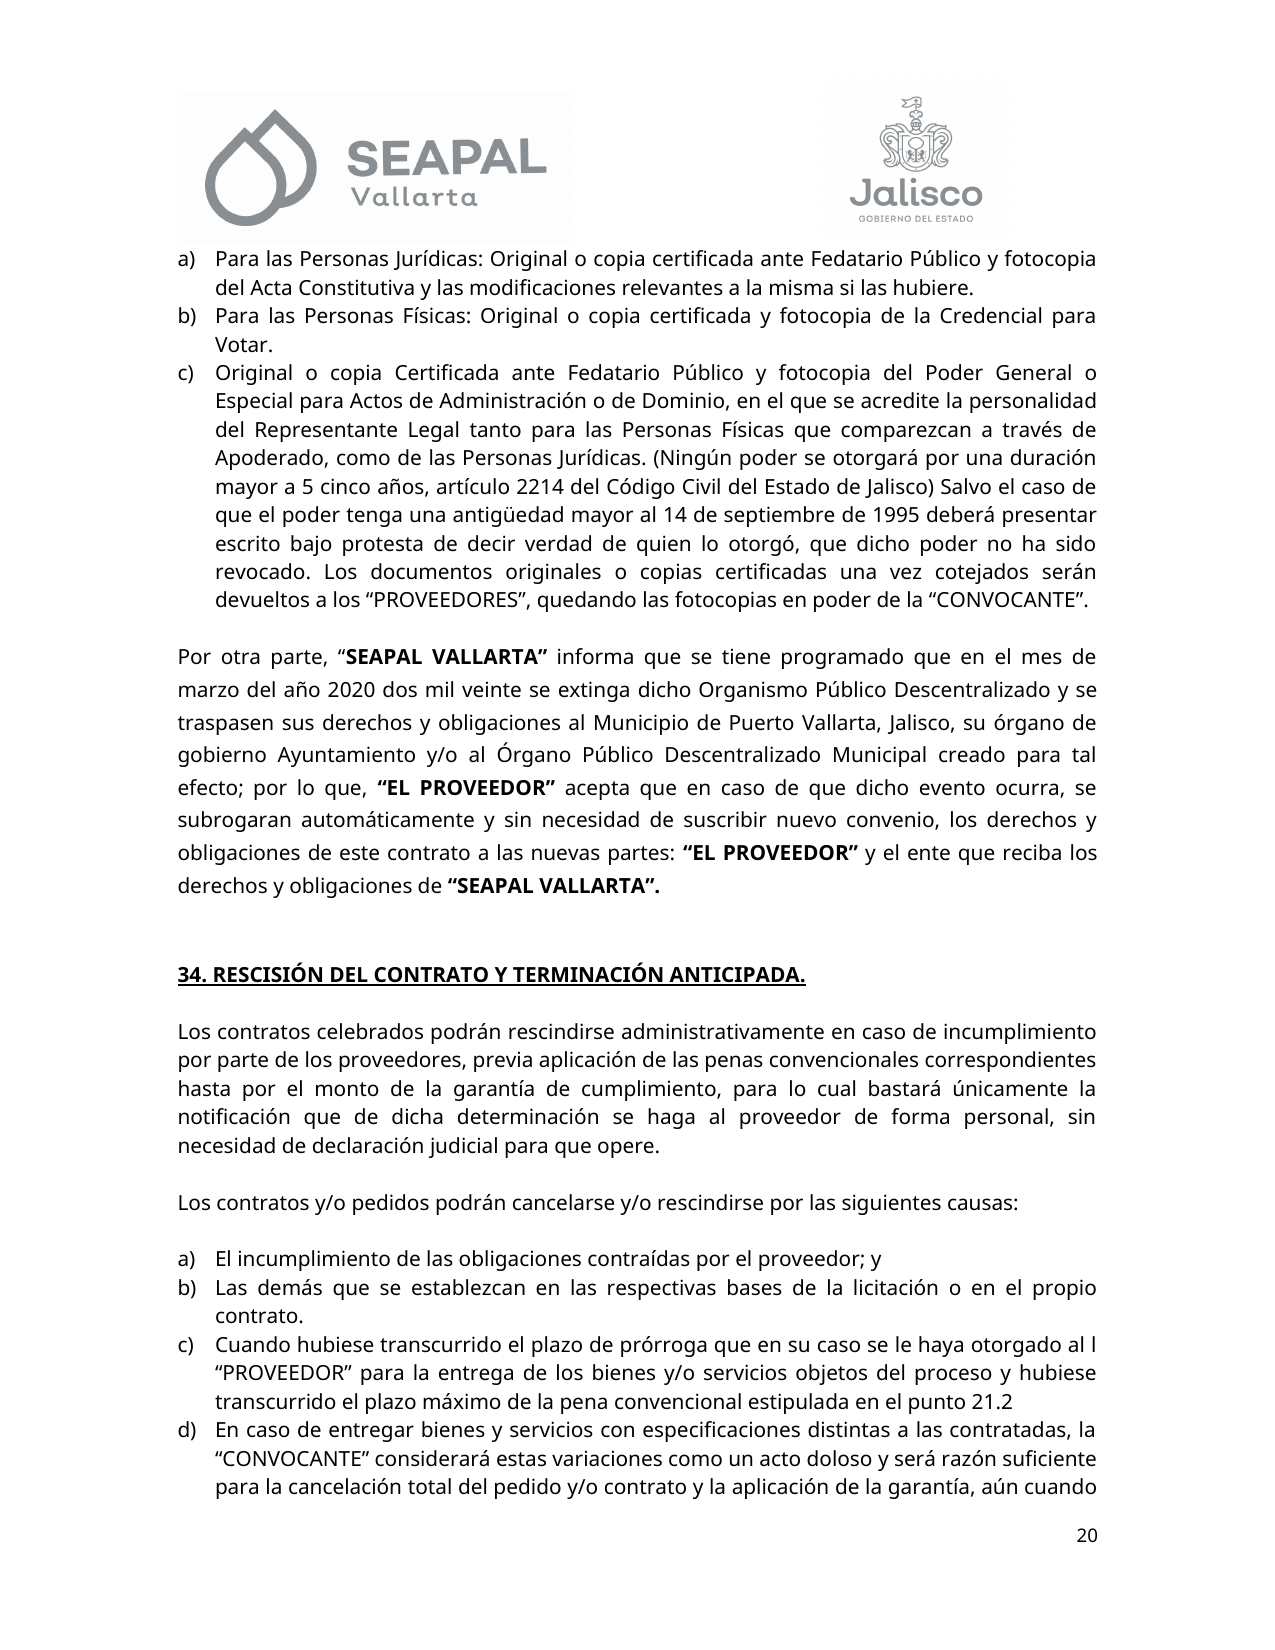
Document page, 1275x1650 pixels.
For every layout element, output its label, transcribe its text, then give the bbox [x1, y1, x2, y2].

text Los contratos celebrados podrán rescindirse administrativamente en caso de incumplimiento por parte de los proveedores, previa aplicación de las penas convencionales correspondientes hasta por el monto de la garantía de cumplimiento, para lo cual bastará únicamente la notificación que de dicha determinación se haga al proveedor de forma personal, sin necesidad de declaración judicial para que opere. [177, 1017, 1098, 1159]
list Las demás que se establezcan en las respectivas bases de la licitación o en el propio contrato. [177, 1273, 1098, 1330]
picture [817, 73, 1015, 245]
text Por otra parte, “SEAPAL VALLARTA” informa que se tiene programado que en el mes de marzo del año 2020 dos mil veinte se extinga dicho Organismo Público Descentralizado y se traspasen sus derechos y obligaciones al Municipio de Puerto Vallarta, Jalisco, su órgano de gobierno Ayuntamiento y/o al Órgano Público Descentralizado Municipal creado para tal efecto; por lo que, “EL PROVEEDOR” acepta que en caso de que dicho evento ocurra, se subrogaran automáticamente y sin necesidad de suscribir nuevo convenio, los derechos y obligaciones de este contrato a las nuevas partes: “EL PROVEEDOR” y el ente que reciba los derechos y obligaciones de “SEAPAL VALLARTA”. [177, 642, 1098, 899]
picture [177, 91, 574, 245]
list El incumplimiento de las obligaciones contraídas por el proveedor; y [177, 1244, 1098, 1273]
list Original o copia Certificada ante Fedatario Público y fotocopia del Poder General o Especial para Actos de Administración o de Dominio, en el que se acredite la personalidad del Representante Legal tanto para las Personas Físicas que comparezcan a través de Apoderado, como de las Personas Jurídicas. (Ningún poder se otorgará por una duración mayor a 5 cinco años, artículo 2214 del Código Civil del Estado de Jalisco) Salvo el caso de que el poder tenga una antigüedad mayor al 14 de septiembre de 1995 deberá presentar escrito bajo protesta de decir verdad de quien lo otorgó, que dicho poder no ha sido revocado. Los documentos originales o copias certificadas una vez cotejados serán devueltos a los “PROVEEDORES”, quedando las fotocopias en poder de la “CONVOCANTE”. [177, 358, 1098, 614]
text 34. RESCISIÓN DEL CONTRATO Y TERMINACIÓN ANTICIPADA. [177, 960, 1098, 989]
list Para las Personas Jurídicas: Original o copia certificada ante Fedatario Público y fotocopia del Acta Constitutiva y las modificaciones relevantes a la misma si las hubiere. [177, 244, 1098, 301]
list Cuando hubiese transcurrido el plazo de prórroga que en su caso se le haya otorgado al l “PROVEEDOR” para la entrega de los bienes y/o servicios objetos del proceso y hubiese transcurrido el plazo máximo de la pena convencional estipulada en el punto 21.2 [177, 1330, 1098, 1415]
list Para las Personas Físicas: Original o copia certificada y fotocopia de la Credencial para Votar. [177, 301, 1098, 358]
text Los contratos y/o pedidos podrán cancelarse y/o rescindirse por las siguientes causas: [177, 1188, 1098, 1216]
